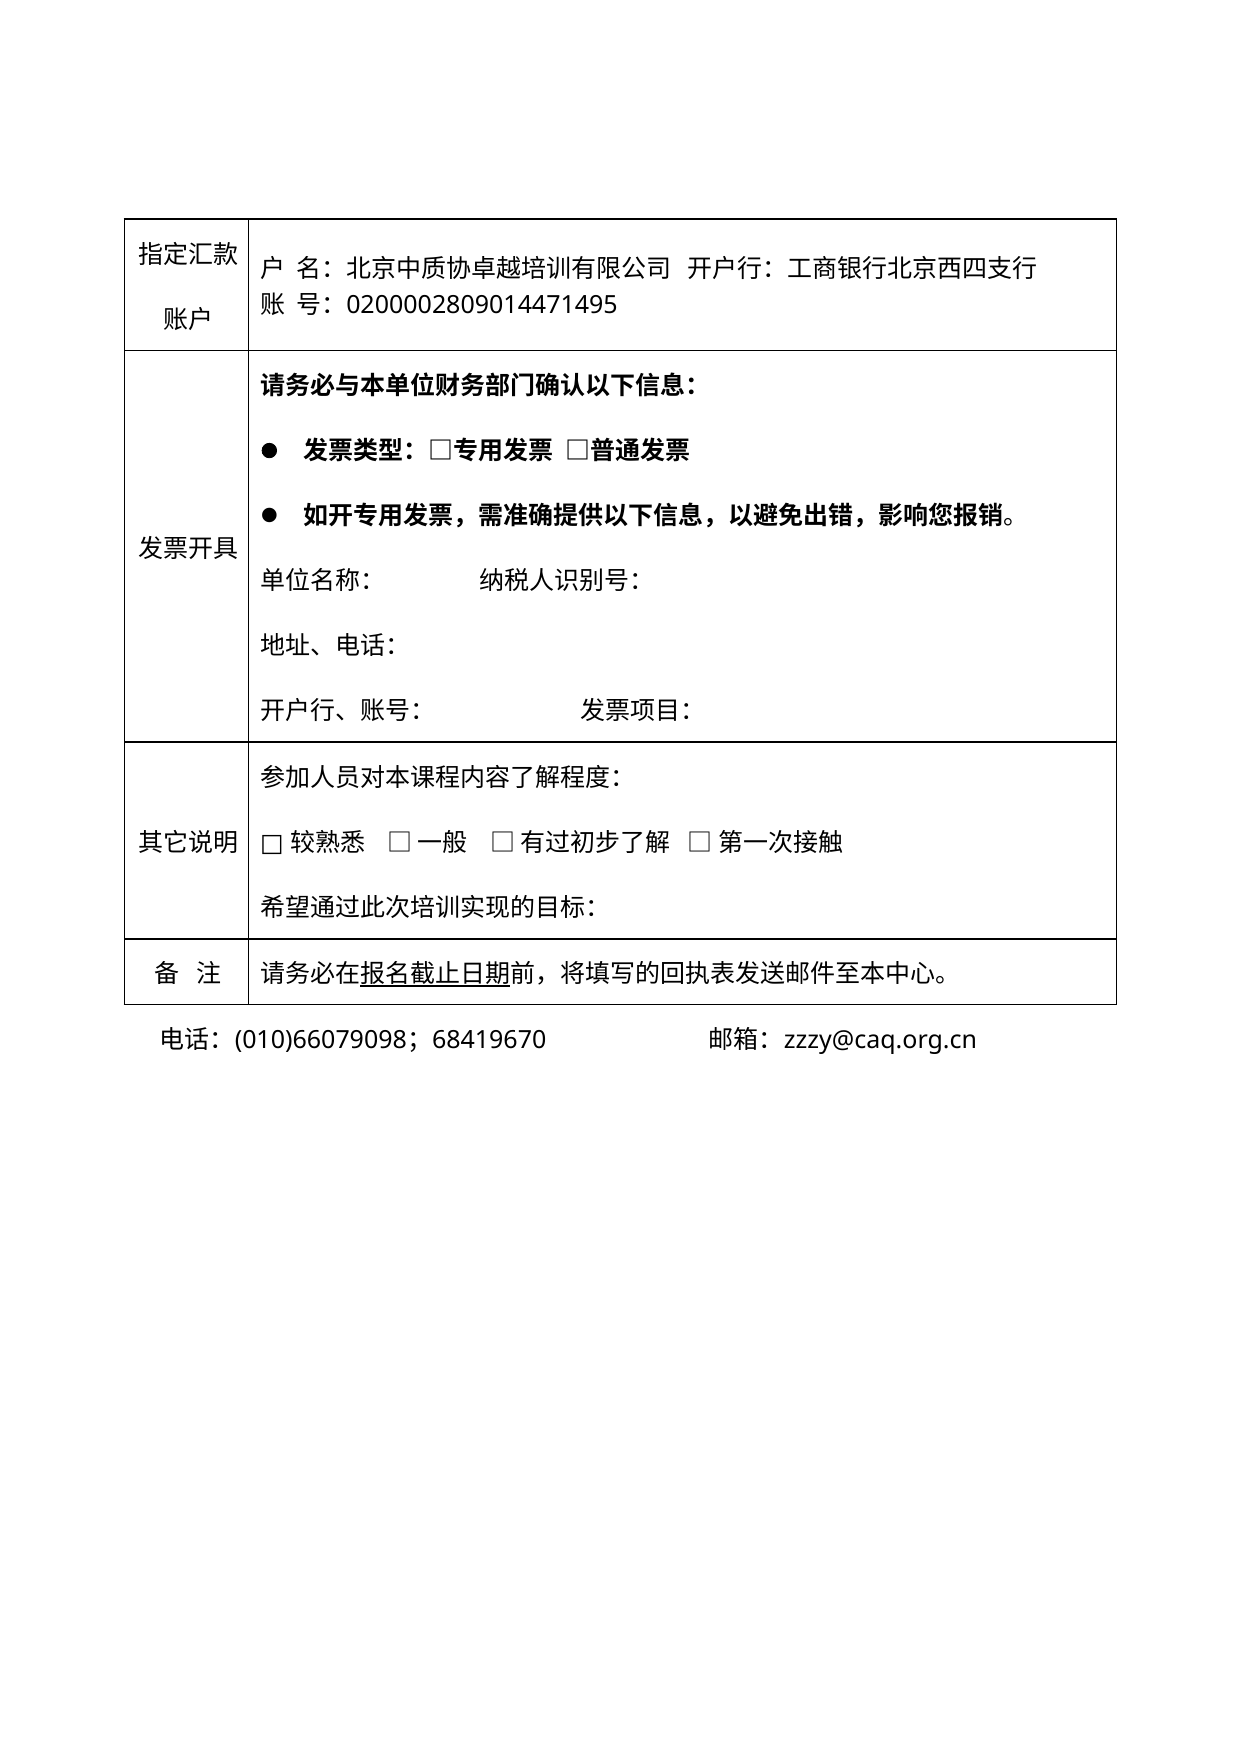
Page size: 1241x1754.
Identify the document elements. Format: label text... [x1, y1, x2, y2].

table_cell 参加人员对本课程内容了解程度： □ 较熟悉 □ 一般 □ 有过初步了解 □ 第一次接触 希望通过此次培训实现的目标： [249, 743, 1116, 938]
table_cell 请务必与本单位财务部门确认以下信息： 发票类型：□专用发票 □普通发票 如开专用发票，需准确提供以下信息，以避免出错，影响您报销。 单位名称： 纳税人识别号： 地址、电话： 开户行、账号： 发票项目： [249, 351, 1116, 741]
table_cell 备 注 [125, 940, 248, 1004]
table_cell 其它说明 [125, 743, 248, 938]
table_cell 请务必在报名截止日期前，将填写的回执表发送邮件至本中心。 [249, 940, 1116, 1004]
table_cell 发票开具 [125, 351, 248, 741]
table_cell 户 名：北京中质协卓越培训有限公司 开户行：工商银行北京西四支行 账 号：0200002809014471495 [249, 220, 1116, 350]
text 电话：(010)66079098；68419670 邮箱：zzzy@caq.org.cn [159, 1005, 1081, 1070]
table_cell 指定汇款账户 [125, 220, 248, 350]
